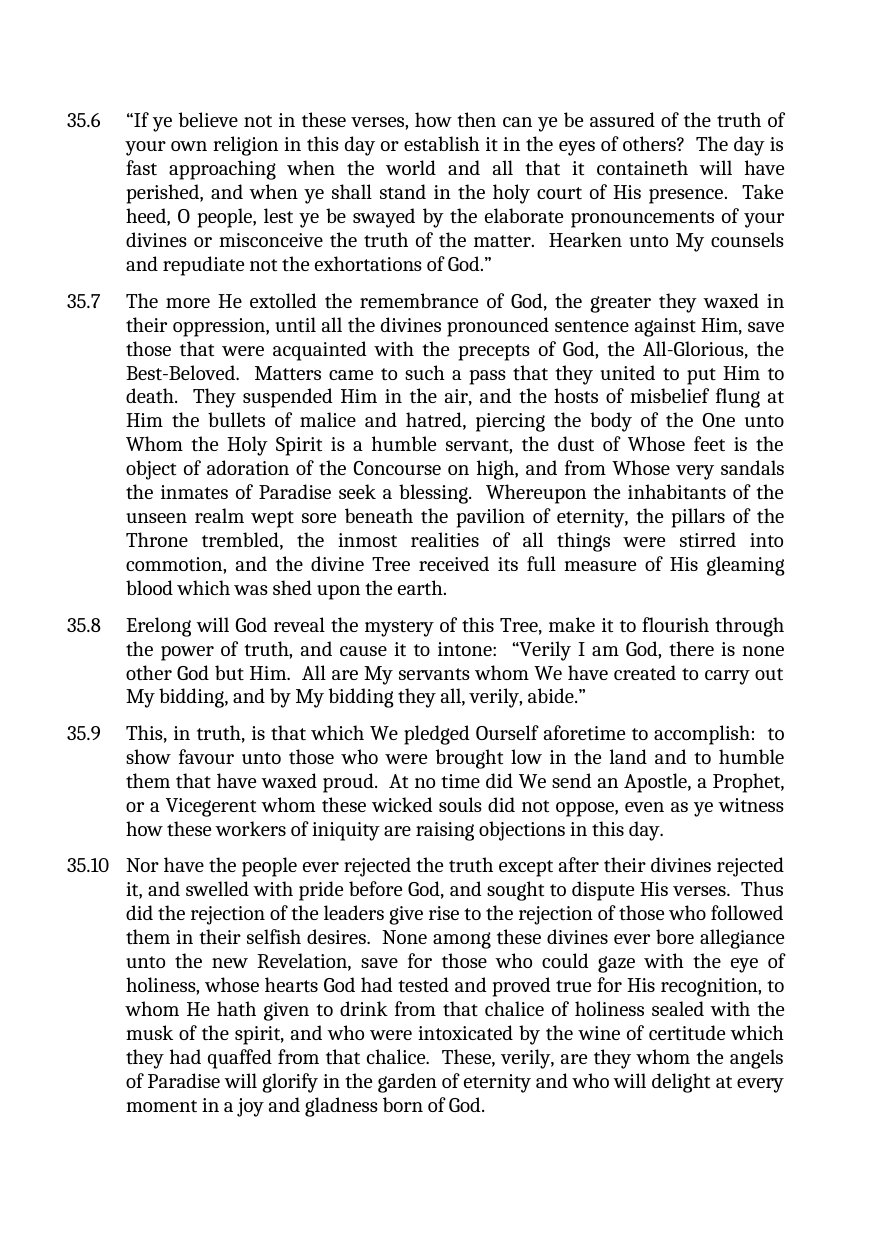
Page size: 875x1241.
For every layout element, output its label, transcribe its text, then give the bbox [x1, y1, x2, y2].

text 35.8 Erelong will God reveal the mystery of this Tree, make it to flourish through the power of truth, and cause it to intone: “Verily I am God, there is none other God but Him. All are My servants whom We have created to carry out My bidding, and by My bidding they all, verily, abide.” [67, 613, 785, 709]
text 35.9 This, in truth, is that which We pledged Ourself aforetime to accomplish: to show favour unto those who were brought low in the land and to humble them that have waxed proud. At no time did We send an Apostle, a Prophet, or a Vicegerent whom these wicked souls did not oppose, even as ye witness how these workers of iniquity are raising objections in this day. [67, 722, 785, 841]
text 35.10 Nor have the people ever rejected the truth except after their divines rejected it, and swelled with pride before God, and sought to dispute His verses. Thus did the rejection of the leaders give rise to the rejection of those who followed them in their selfish desires. None among these divines ever bore allegiance unto the new Revelation, save for those who could gaze with the eye of holiness, whose hearts God had tested and proved true for His recognition, to whom He hath given to drink from that chalice of holiness sealed with the musk of the spirit, and who were intoxicated by the wine of certitude which they had quaffed from that chalice. These, verily, are they whom the angels of Paradise will glorify in the garden of eternity and who will delight at every moment in a joy and gladness born of God. [67, 854, 785, 1117]
text 35.7 The more He extolled the remembrance of God, the greater they waxed in their oppression, until all the divines pronounced sentence against Him, save those that were acquainted with the precepts of God, the All-Glorious, the Best-Beloved. Matters came to such a pass that they united to put Him to death. They suspended Him in the air, and the hosts of misbelief flung at Him the bullets of malice and hatred, piercing the body of the One unto Whom the Holy Spirit is a humble servant, the dust of Whose feet is the object of adoration of the Concourse on high, and from Whose very sandals the inmates of Paradise seek a blessing. Whereupon the inhabitants of the unseen realm wept sore beneath the pavilion of eternity, the pillars of the Throne trembled, the inmost realities of all things were stirred into commotion, and the divine Tree received its full measure of His gleaming blood which was shed upon the earth. [67, 289, 785, 601]
text 35.6 “If ye believe not in these verses, how then can ye be assured of the truth of your own religion in this day or establish it in the eyes of others? The day is fast approaching when the world and all that it containeth will have perished, and when ye shall stand in the holy court of His presence. Take heed, O people, lest ye be swayed by the elaborate pronouncements of your divines or misconceive the truth of the matter. Hearken unto My counsels and repudiate not the exhortations of God.” [67, 109, 785, 277]
